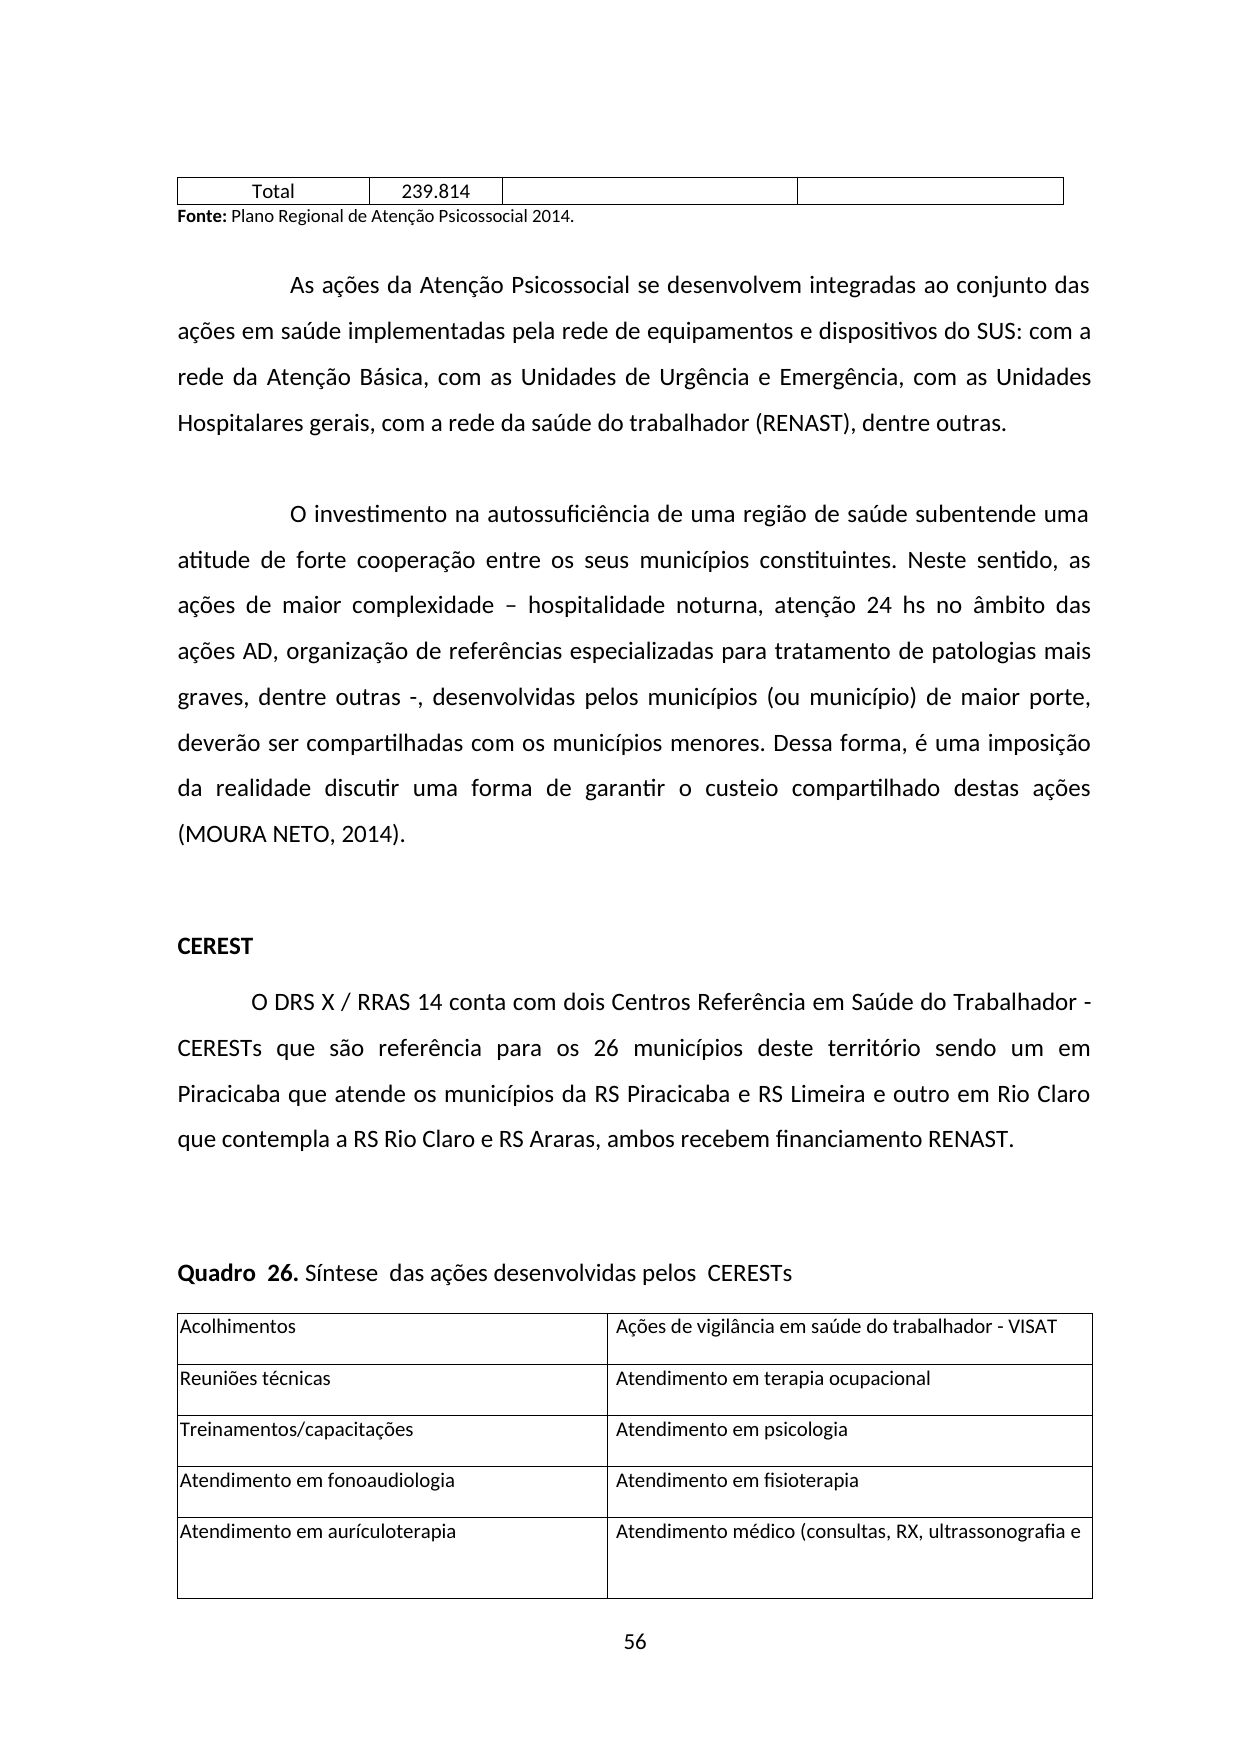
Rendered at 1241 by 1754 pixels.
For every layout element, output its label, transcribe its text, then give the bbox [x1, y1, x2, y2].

table_cell Atendimento em aurículoterapia [178, 1518, 607, 1597]
text O DRS X / RRAS 14 conta com dois Centros Referência em Saúde do Trabalhador - CERESTs que são referência para os 26 municípios deste território sendo um em Piracicaba que atende os municípios da RS Piracicaba e RS Limeira e outro em Rio Claro que contempla a RS Rio Claro e RS Araras, ambos recebem financiamento RENAST. [177, 986, 1092, 1154]
text Quadro 26. Síntese das ações desenvolvidas pelos CERESTs [177, 1257, 1092, 1287]
table_cell Atendimento em fonoaudiologia [178, 1467, 607, 1517]
list Fonte: Plano Regional de Atenção Psicossocial 2014. [177, 205, 1092, 228]
table_cell Atendimento em psicologia [608, 1416, 1092, 1466]
text As ações da Atenção Psicossocial se desenvolvem integradas ao conjunto das ações em saúde implementadas pela rede de equipamentos e dispositivos do SUS: com a rede da Atenção Básica, com as Unidades de Urgência e Emergência, com as Unidades Hospitalares gerais, com a rede da saúde do trabalhador (RENAST), dentre outras. [177, 269, 1092, 437]
text CEREST [177, 931, 1092, 961]
table_cell Atendimento médico (consultas, RX, ultrassonografia e lab.) [608, 1518, 1092, 1597]
table_header Acolhimentos [178, 1314, 607, 1364]
table_cell Treinamentos/capacitações [178, 1416, 607, 1466]
table_cell Reuniões técnicas [178, 1365, 607, 1415]
table_cell [503, 178, 797, 204]
table_cell Atendimento em fisioterapia [608, 1467, 1092, 1517]
table_header Ações de vigilância em saúde do trabalhador - VISAT [608, 1314, 1092, 1364]
table_cell Total [178, 178, 369, 204]
table_cell Atendimento em terapia ocupacional [608, 1365, 1092, 1415]
table_cell 239.814 [370, 178, 502, 204]
text O investimento na autossuficiência de uma região de saúde subentende uma atitude de forte cooperação entre os seus municípios constituintes. Neste sentido, as ações de maior complexidade – hospitalidade noturna, atenção 24 hs no âmbito das ações AD, organização de referências especializadas para tratamento de patologias mais graves, dentre outras -, desenvolvidas pelos municípios (ou município) de maior porte, deverão ser compartilhadas com os municípios menores. Dessa forma, é uma imposição da realidade discutir uma forma de garantir o custeio compartilhado destas ações (MOURA NETO, 2014). [177, 498, 1092, 849]
